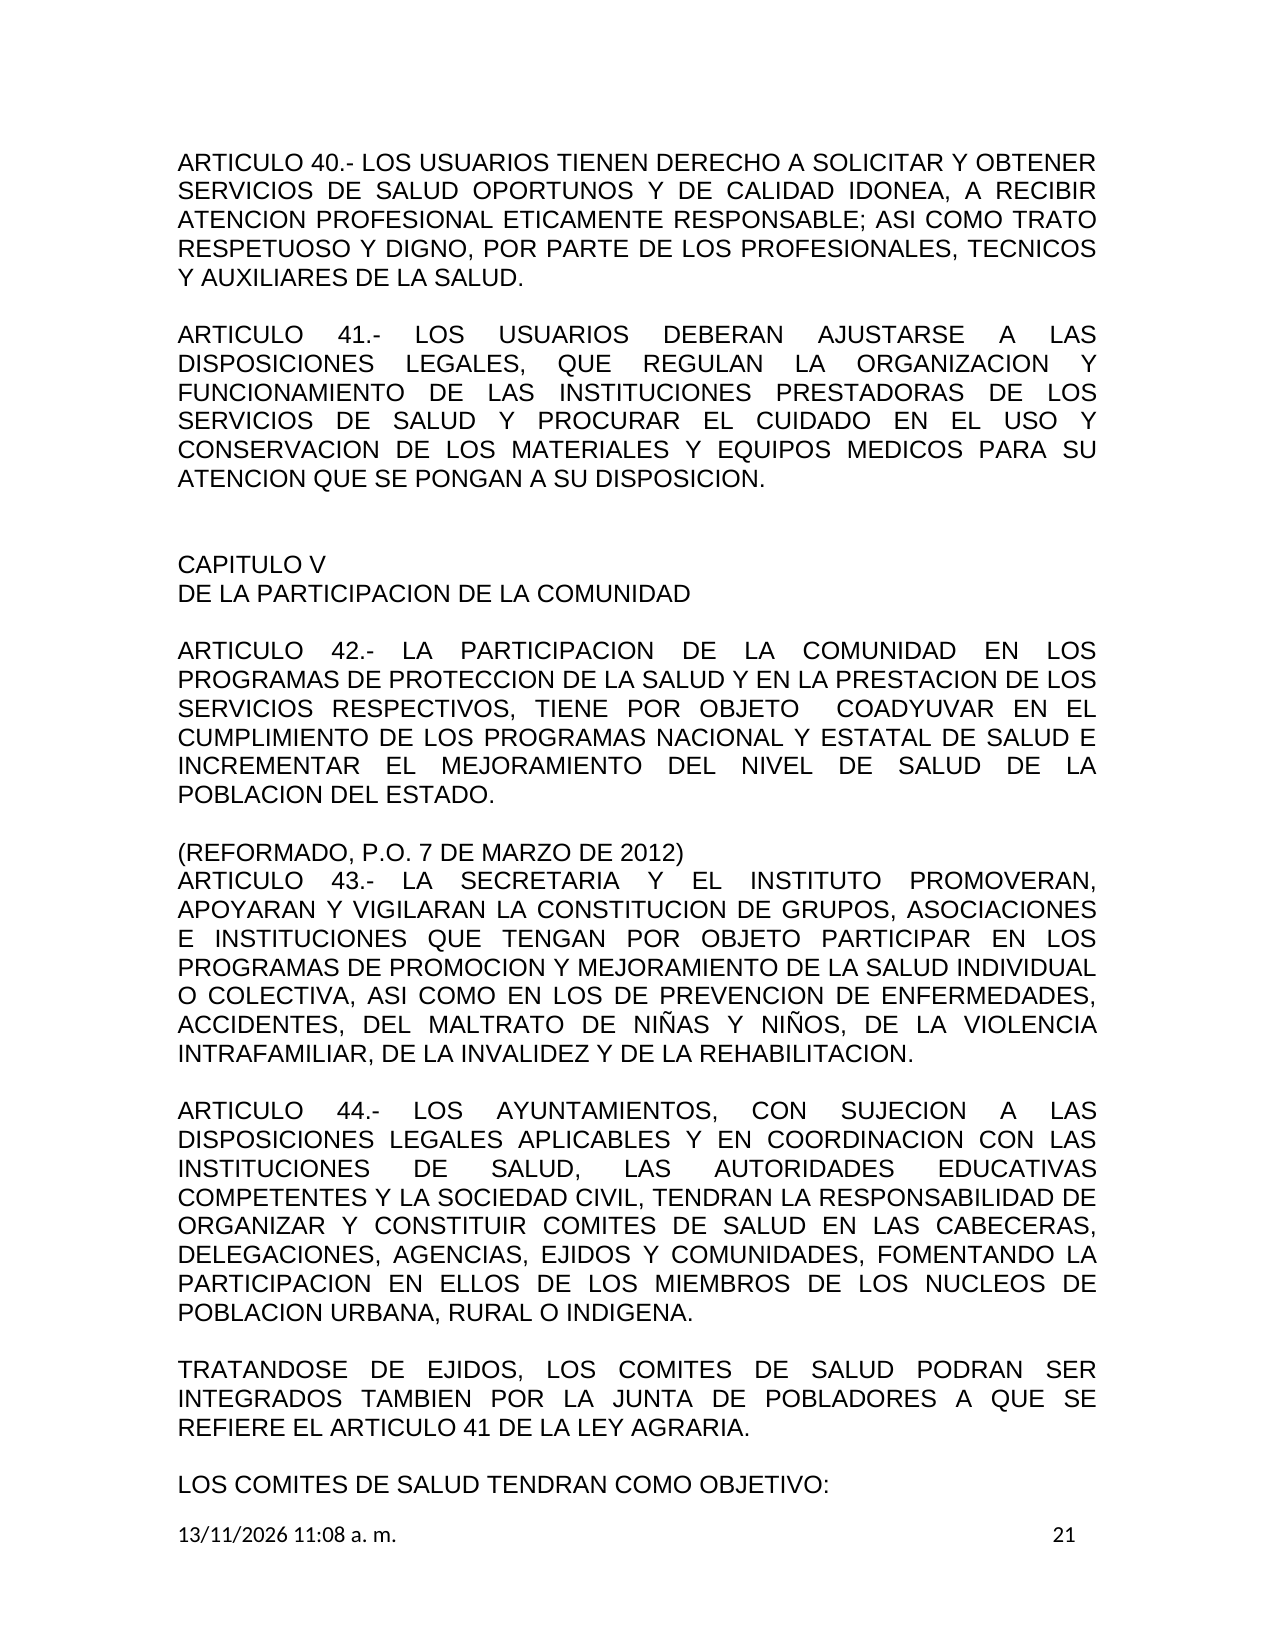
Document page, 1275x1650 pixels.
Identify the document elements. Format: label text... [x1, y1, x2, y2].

text ARTICULO 44.- LOS AYUNTAMIENTOS, CON SUJECION A LAS DISPOSICIONES LEGALES APLICABLES Y EN COORDINACION CON LAS INSTITUCIONES DE SALUD, LAS AUTORIDADES EDUCATIVAS COMPETENTES Y LA SOCIEDAD CIVIL, TENDRAN LA RESPONSABILIDAD DE ORGANIZAR Y CONSTITUIR COMITES DE SALUD EN LAS CABECERAS, DELEGACIONES, AGENCIAS, EJIDOS Y COMUNIDADES, FOMENTANDO LA PARTICIPACION EN ELLOS DE LOS MIEMBROS DE LOS NUCLEOS DE POBLACION URBANA, RURAL O INDIGENA. [177, 1096, 1098, 1326]
text ARTICULO 41.- LOS USUARIOS DEBERAN AJUSTARSE A LAS DISPOSICIONES LEGALES, QUE REGULAN LA ORGANIZACION Y FUNCIONAMIENTO DE LAS INSTITUCIONES PRESTADORAS DE LOS SERVICIOS DE SALUD Y PROCURAR EL CUIDADO EN EL USO Y CONSERVACION DE LOS MATERIALES Y EQUIPOS MEDICOS PARA SU ATENCION QUE SE PONGAN A SU DISPOSICION. [177, 320, 1098, 493]
text CAPITULO V [177, 550, 1098, 579]
text ARTICULO 42.- LA PARTICIPACION DE LA COMUNIDAD EN LOS PROGRAMAS DE PROTECCION DE LA SALUD Y EN LA PRESTACION DE LOS SERVICIOS RESPECTIVOS, TIENE POR OBJETO COADYUVAR EN EL CUMPLIMIENTO DE LOS PROGRAMAS NACIONAL Y ESTATAL DE SALUD E INCREMENTAR EL MEJORAMIENTO DEL NIVEL DE SALUD DE LA POBLACION DEL ESTADO. [177, 636, 1098, 809]
text ARTICULO 40.- LOS USUARIOS TIENEN DERECHO A SOLICITAR Y OBTENER SERVICIOS DE SALUD OPORTUNOS Y DE CALIDAD IDONEA, A RECIBIR ATENCION PROFESIONAL ETICAMENTE RESPONSABLE; ASI COMO TRATO RESPETUOSO Y DIGNO, POR PARTE DE LOS PROFESIONALES, TECNICOS Y AUXILIARES DE LA SALUD. [177, 148, 1098, 291]
text LOS COMITES DE SALUD TENDRAN COMO OBJETIVO: [177, 1470, 1098, 1499]
text TRATANDOSE DE EJIDOS, LOS COMITES DE SALUD PODRAN SER INTEGRADOS TAMBIEN POR LA JUNTA DE POBLADORES A QUE SE REFIERE EL ARTICULO 41 DE LA LEY AGRARIA. [177, 1355, 1098, 1441]
text (REFORMADO, P.O. 7 DE MARZO DE 2012) [177, 838, 1098, 866]
text ARTICULO 43.- LA SECRETARIA Y EL INSTITUTO PROMOVERAN, APOYARAN Y VIGILARAN LA CONSTITUCION DE GRUPOS, ASOCIACIONES E INSTITUCIONES QUE TENGAN POR OBJETO PARTICIPAR EN LOS PROGRAMAS DE PROMOCION Y MEJORAMIENTO DE LA SALUD INDIVIDUAL O COLECTIVA, ASI COMO EN LOS DE PREVENCION DE ENFERMEDADES, ACCIDENTES, DEL MALTRATO DE NIÑAS Y NIÑOS, DE LA VIOLENCIA INTRAFAMILIAR, DE LA INVALIDEZ Y DE LA REHABILITACION. [177, 866, 1098, 1068]
text DE LA PARTICIPACION DE LA COMUNIDAD [177, 579, 1098, 608]
